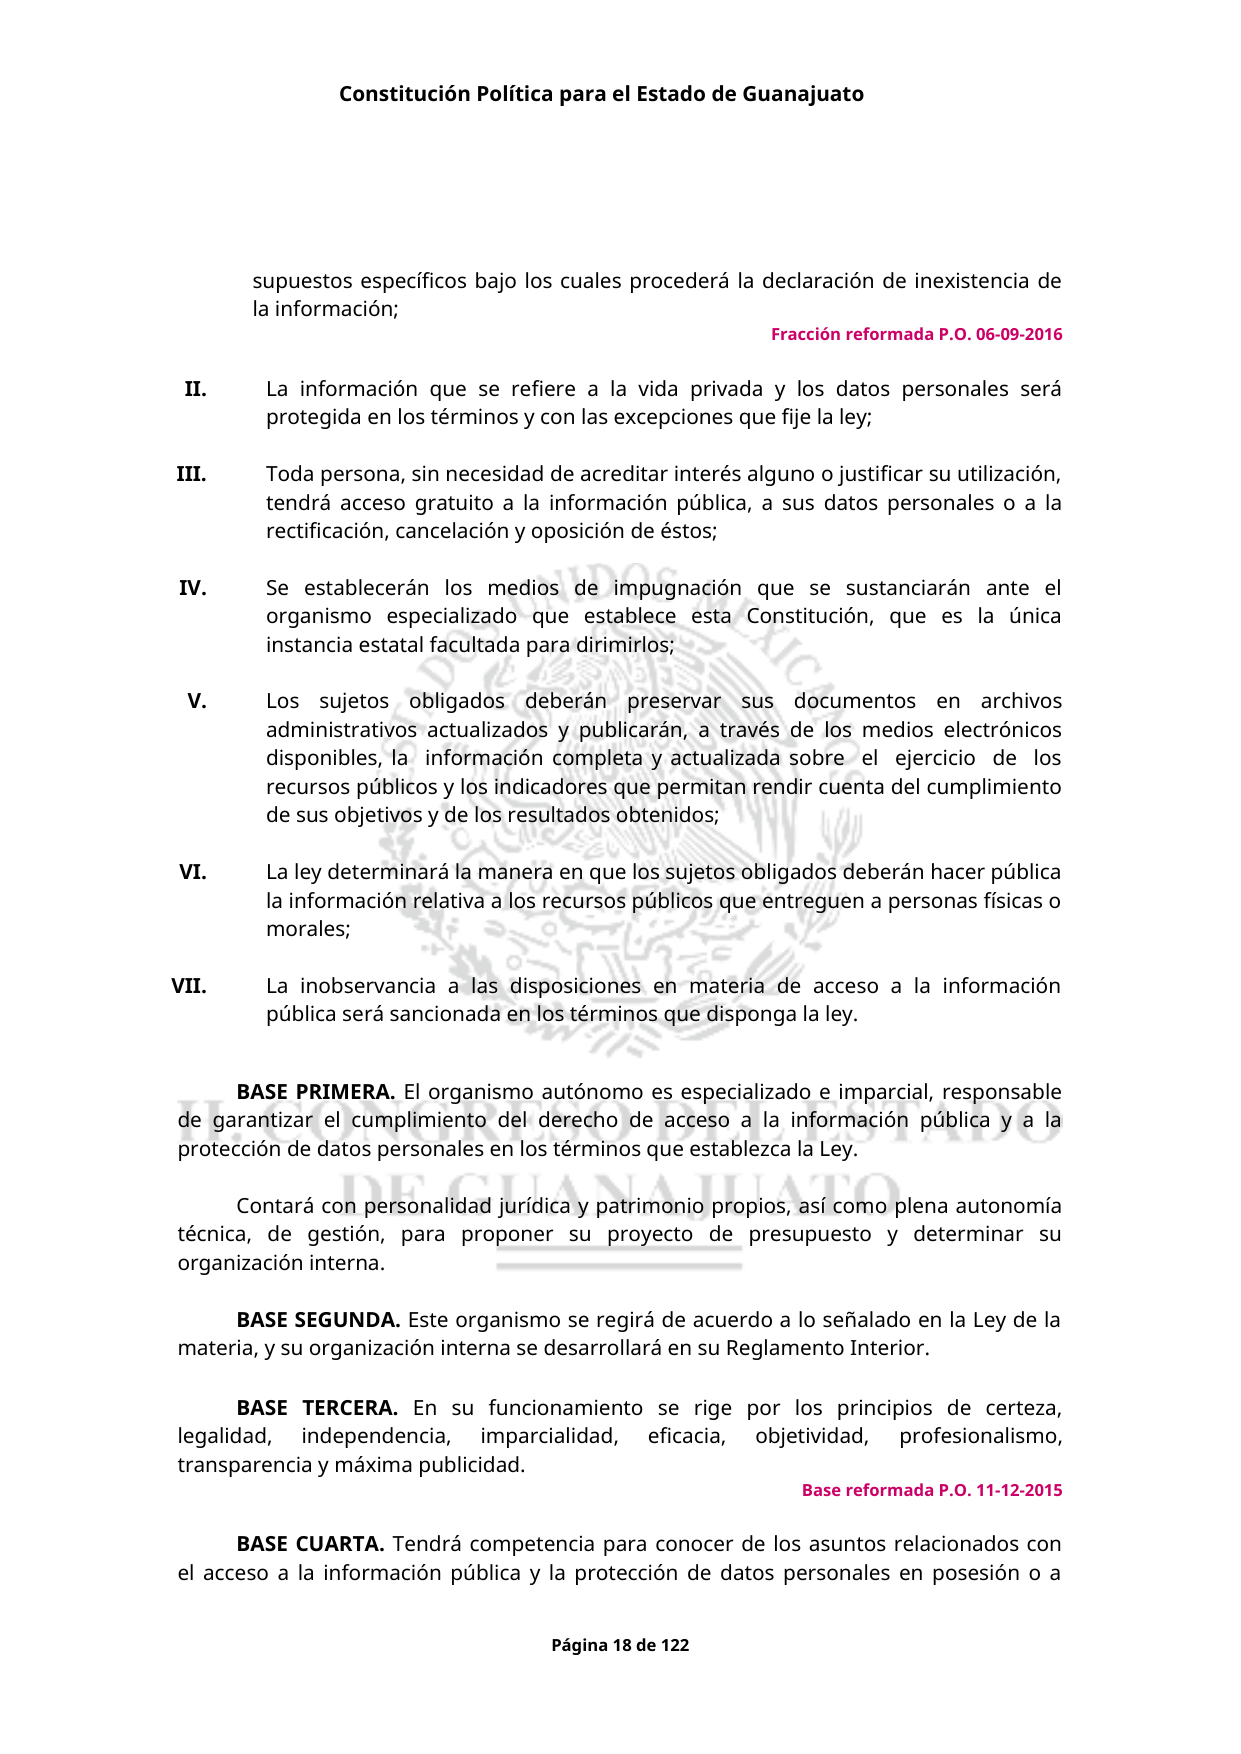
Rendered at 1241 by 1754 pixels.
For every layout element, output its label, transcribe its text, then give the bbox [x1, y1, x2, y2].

text Base reformada P.O. 11-12-2015 [177, 1478, 1063, 1501]
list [215, 266, 1063, 323]
text Fracción reformada P.O. 06-09-2016 [177, 323, 1063, 345]
list La información que se refiere a la vida privada y los datos personales será protegida en los términos y con las excepciones que fije la ley; [207, 374, 1063, 431]
text BASE PRIMERA. El organismo autónomo es especializado e imparcial, responsable de garantizar el cumplimiento del derecho de acceso a la información pública y a la protección de datos personales en los términos que establezca la Ley. [177, 1077, 1063, 1162]
text Contará con personalidad jurídica y patrimonio propios, así como plena autonomía técnica, de gestión, para proponer su proyecto de presupuesto y determinar su organización interna. [177, 1191, 1063, 1276]
text BASE TERCERA. En su funcionamiento se rige por los principios de certeza, legalidad, independencia, imparcialidad, eficacia, objetividad, profesionalismo, transparencia y máxima publicidad. [177, 1393, 1063, 1478]
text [177, 1529, 1063, 1586]
list Toda persona, sin necesidad de acreditar interés alguno o justificar su utilización, tendrá acceso gratuito a la información pública, a sus datos personales o a la rectificación, cancelación y oposición de éstos; [207, 459, 1063, 544]
list Se establecerán los medios de impugnación que se sustanciarán ante el organismo especializado que establece esta Constitución, que es la única instancia estatal facultada para dirimirlos; [207, 573, 1063, 658]
list La ley determinará la manera en que los sujetos obligados deberán hacer pública la información relativa a los recursos públicos que entreguen a personas físicas o morales; [207, 857, 1063, 943]
list Los sujetos obligados deberán preservar sus documentos en archivos administrativos actualizados y publicarán, a través de los medios electrónicos disponibles, la información completa y actualizada sobre el ejercicio de los recursos públicos y los indicadores que permitan rendir cuenta del cumplimiento de sus objetivos y de los resultados obtenidos; [207, 687, 1063, 829]
text BASE SEGUNDA. Este organismo se regirá de acuerdo a lo señalado en la Ley de la materia, y su organización interna se desarrollará en su Reglamento Interior. [177, 1305, 1063, 1362]
list La inobservancia a las disposiciones en materia de acceso a la información pública será sancionada en los términos que disponga la ley. [207, 971, 1063, 1028]
